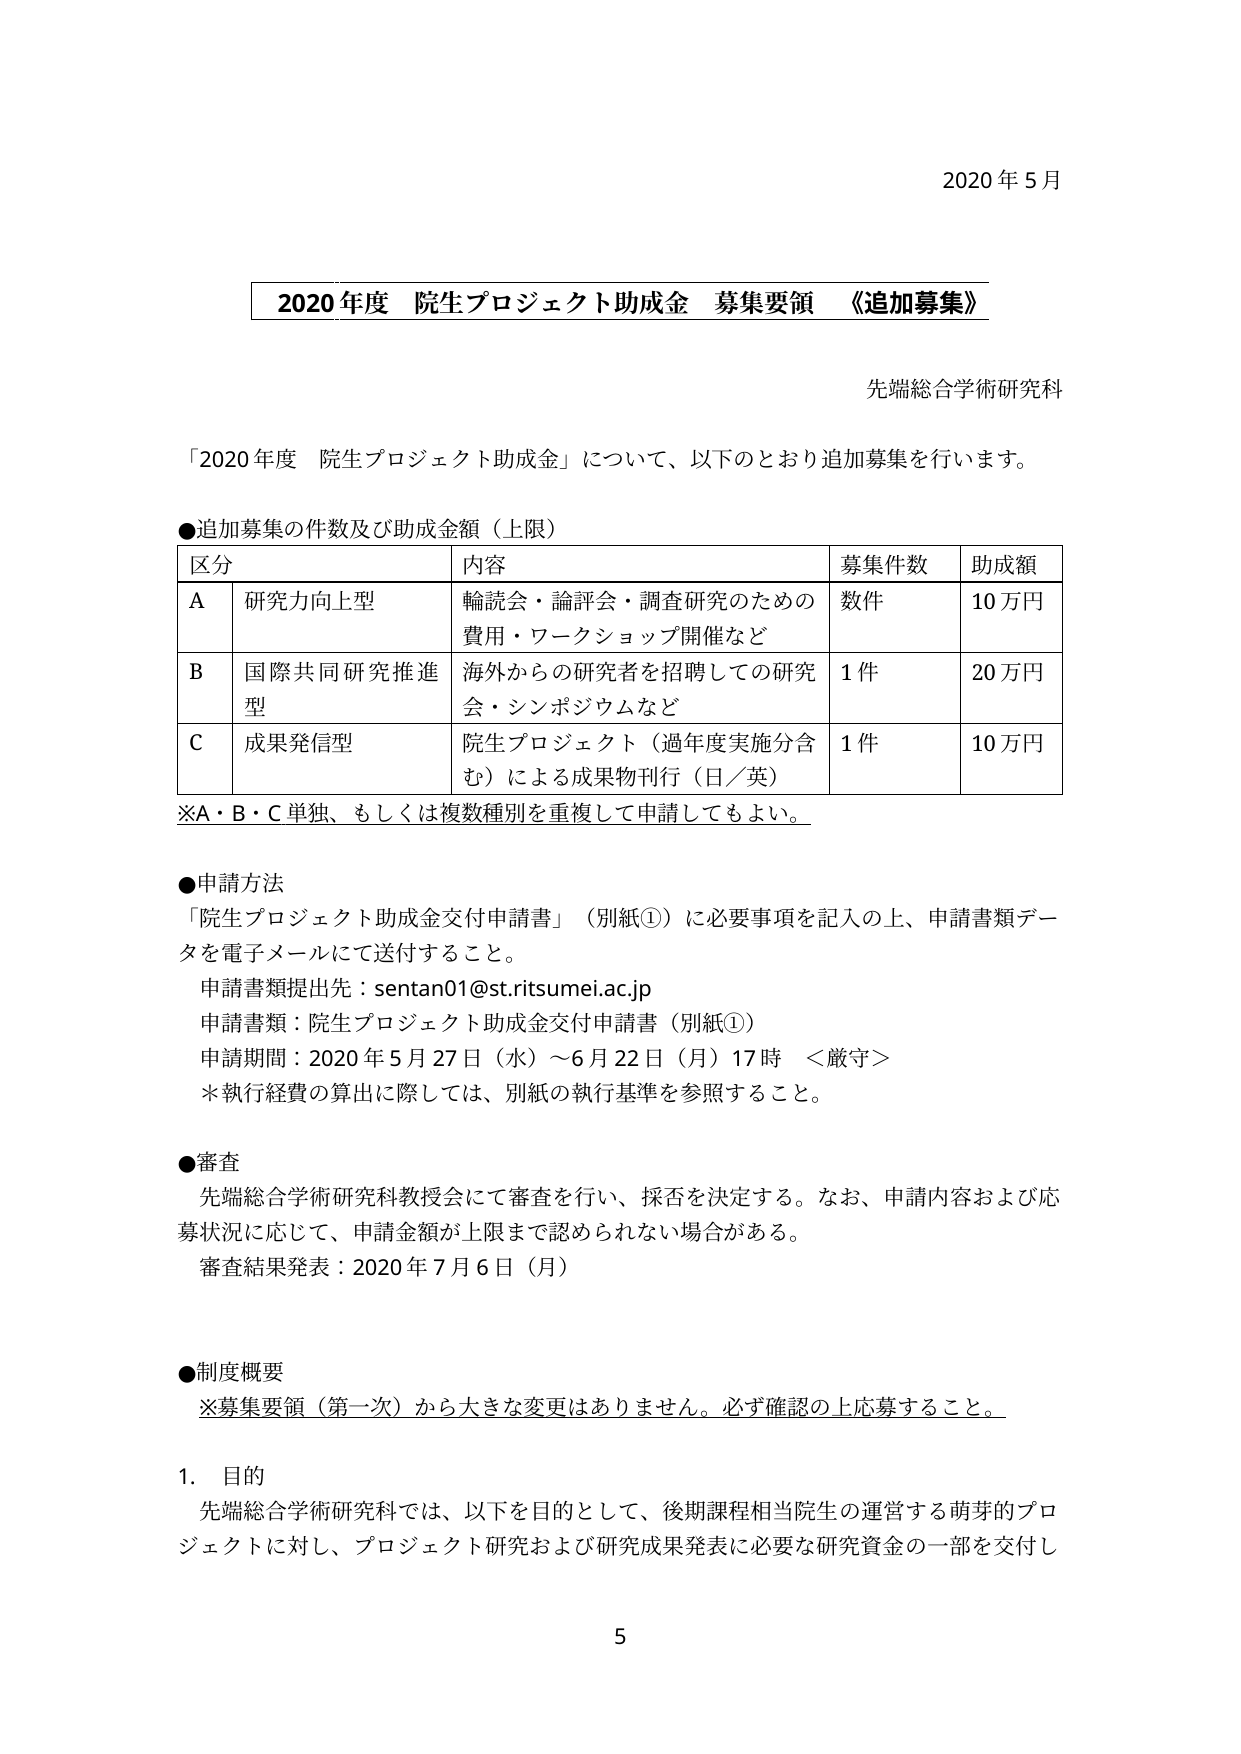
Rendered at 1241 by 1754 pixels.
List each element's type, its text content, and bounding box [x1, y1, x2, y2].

table_cell 院生プロジェクト（過年度実施分含む）による成果物刊行（日／英） [452, 724, 829, 794]
table_cell 数件 [830, 583, 960, 652]
table_cell A [178, 583, 232, 652]
text ※募集要領（第一次）から大きな変更はありません。必ず確認の上応募すること。 [177, 1388, 1063, 1423]
text 「院生プロジェクト助成金交付申請書」（別紙①）に必要事項を記入の上、申請書類データを電子メールにて送付すること。 [177, 899, 1063, 969]
table_cell 10万円 [961, 724, 1062, 794]
table_cell 海外からの研究者を招聘しての研究会・シンポジウムなど [452, 653, 829, 723]
table_cell 20万円 [961, 653, 1062, 723]
table_cell 成果発信型 [233, 724, 451, 794]
table_cell 10万円 [961, 583, 1062, 652]
text 申請期間：2020年5月27日（水）～6月22日（月）17時 ＜厳守＞ [177, 1039, 1063, 1074]
table_cell 国際共同研究推進型 [233, 653, 451, 723]
text 2020年度 院生プロジェクト助成金 募集要領 《追加募集》 [177, 266, 1063, 336]
text ●追加募集の件数及び助成金額（上限） [177, 511, 1063, 545]
text ＊執行経費の算出に際しては、別紙の執行基準を参照すること。 [177, 1074, 1063, 1109]
text ●制度概要 [177, 1353, 1063, 1388]
text ※A・B・C単独、もしくは複数種別を重複して申請してもよい。 [177, 795, 1063, 830]
table_header 内容 [452, 546, 829, 581]
table_header 区分 [178, 546, 451, 581]
table_cell 1件 [830, 724, 960, 794]
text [177, 1493, 1063, 1563]
table_cell 研究力向上型 [233, 583, 451, 652]
table_header 募集件数 [830, 546, 960, 581]
text 先端総合学術研究科 [177, 371, 1063, 406]
list 目的 [177, 1458, 1063, 1493]
text 先端総合学術研究科教授会にて審査を行い、採否を決定する。なお、申請内容および応募状況に応じて、申請金額が上限まで認められない場合がある。 [177, 1179, 1063, 1248]
table_cell B [178, 653, 232, 723]
table_header 助成額 [961, 546, 1062, 581]
table_cell C [178, 724, 232, 794]
text 申請書類：院生プロジェクト助成金交付申請書（別紙①） [177, 1004, 1063, 1039]
text 「2020年度 院生プロジェクト助成金」について、以下のとおり追加募集を行います。 [177, 441, 1063, 476]
text 申請書類提出先：sentan01@st.ritsumei.ac.jp [177, 969, 1063, 1004]
text 2020年 5月 [177, 162, 1063, 196]
text ●審査 [177, 1144, 1063, 1179]
text 審査結果発表：2020年7月6日（月） [177, 1248, 1063, 1283]
text ●申請方法 [177, 865, 1063, 899]
table_cell 輪読会・論評会・調査研究のための費用・ワークショップ開催など [452, 583, 829, 652]
table_cell 1件 [830, 653, 960, 723]
